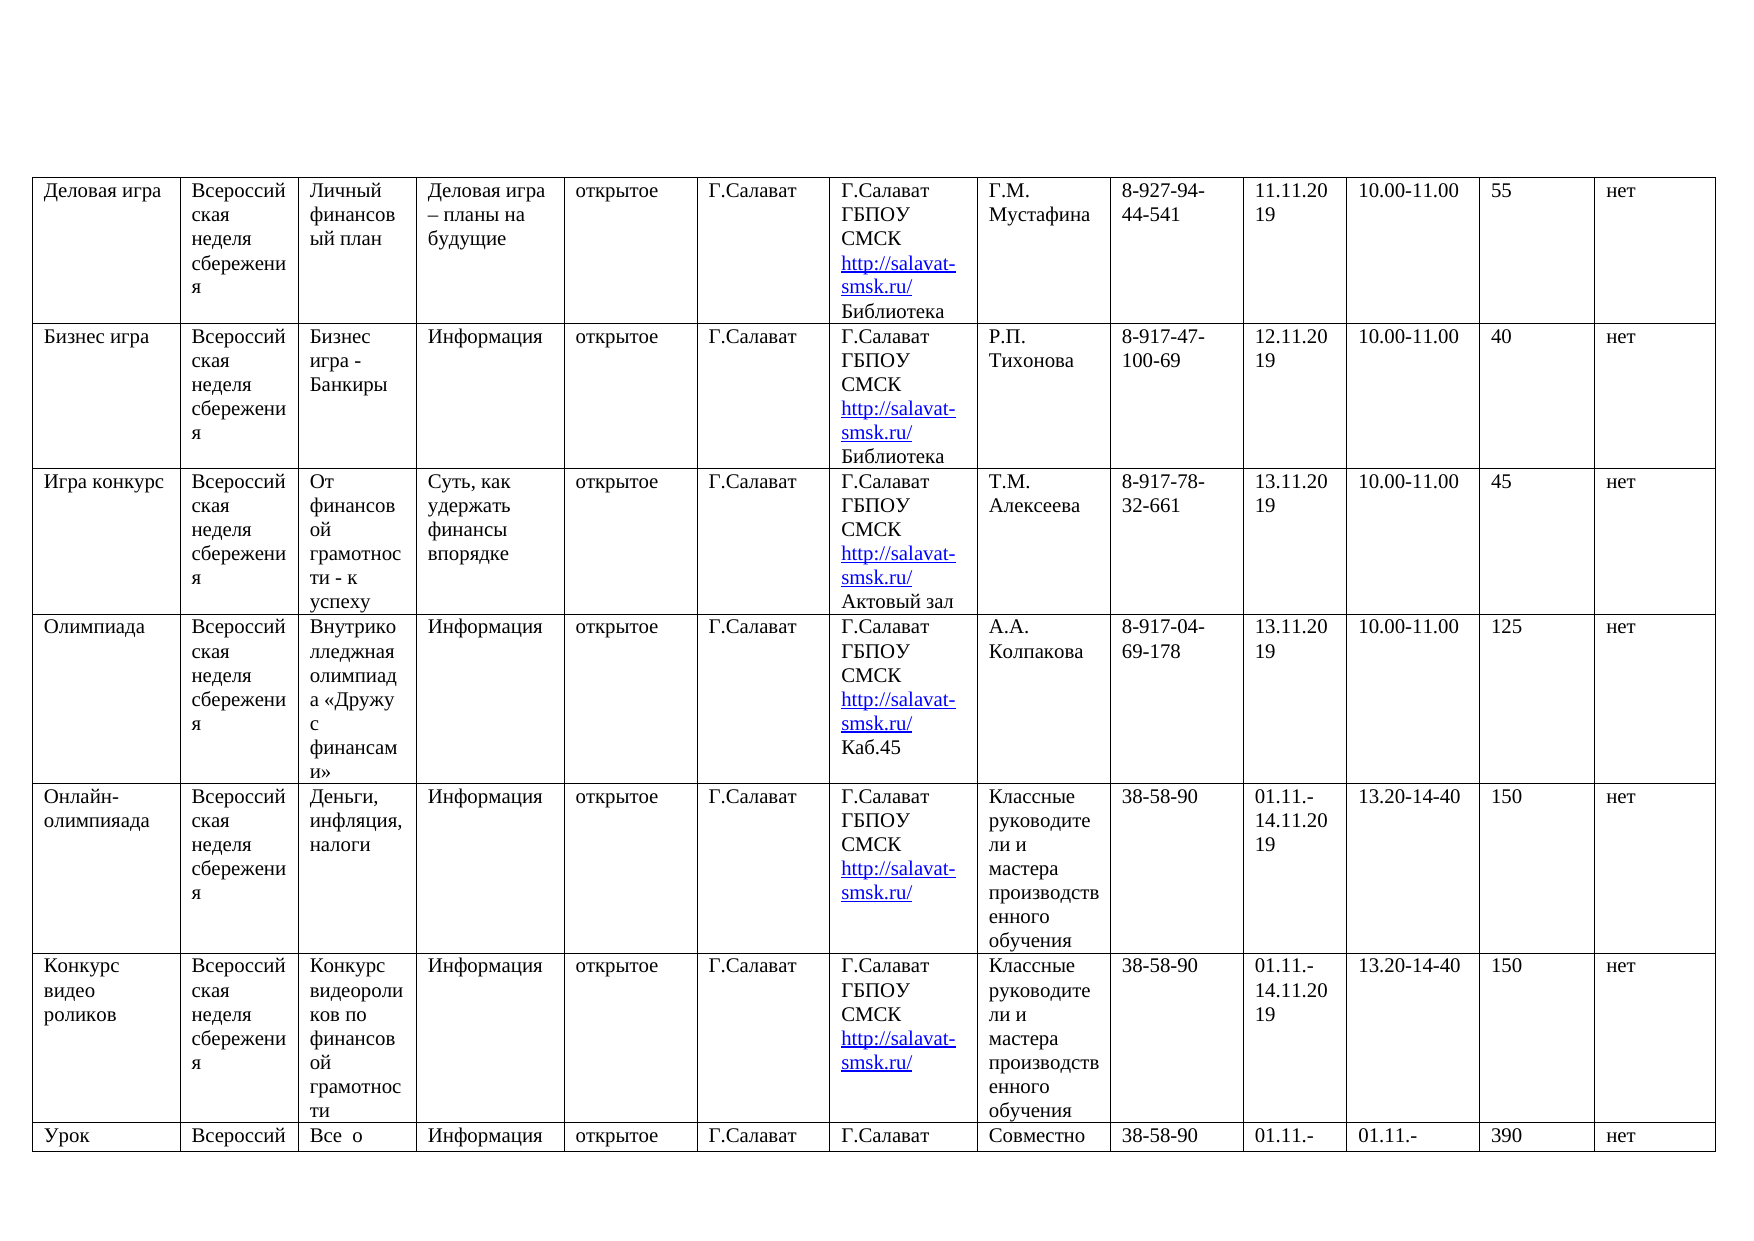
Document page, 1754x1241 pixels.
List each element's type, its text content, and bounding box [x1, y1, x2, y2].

table_cell Г.Салават [698, 615, 829, 783]
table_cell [417, 1123, 564, 1151]
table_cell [978, 1123, 1110, 1151]
table_cell нет [1595, 954, 1715, 1122]
table_cell 150 [1480, 954, 1594, 1122]
table_cell Олимпиада [33, 615, 180, 783]
table_cell Г.Салават [698, 324, 829, 468]
table_cell 38-58-90 [1111, 784, 1243, 952]
table_cell Бизнес игра - Банкиры [299, 324, 416, 468]
table_cell открытое [565, 178, 697, 323]
table_cell Информация [417, 615, 564, 783]
table_cell 38-58-90 [1111, 1123, 1243, 1151]
table_cell 8-917-78-32-661 [1111, 469, 1243, 613]
table_cell Суть, как удержать финансы впорядке [417, 469, 564, 613]
table_cell Информация [417, 954, 564, 1122]
table_cell Г.Салават ГБПОУ СМСК http://salavat-smsk.ru/ Каб.45 [830, 615, 977, 783]
table_cell нет [1595, 784, 1715, 952]
table_cell Информация [417, 324, 564, 468]
table_cell Всероссийская неделя сбережения [181, 324, 298, 468]
table_cell Игра конкурс [33, 469, 180, 613]
table_cell 13.11.2019 [1244, 615, 1346, 783]
table_cell Всероссийская неделя сбережения [181, 784, 298, 952]
table_cell Внутриколледжная олимпиада «Дружу с финансами» [299, 615, 416, 783]
table_cell Всероссийская неделя сбережения [181, 954, 298, 1122]
table_cell нет [1595, 1123, 1715, 1151]
table_cell 01.11.-14.11.2019 [1244, 954, 1346, 1122]
table_cell Г.Салават [698, 784, 829, 952]
table_cell открытое [565, 784, 697, 952]
table_cell Г.Салават ГБПОУ СМСК http://salavat-smsk.ru/ Библиотека [830, 178, 977, 323]
table_cell 45 [1480, 469, 1594, 613]
table_cell Конкурс видео роликов [33, 954, 180, 1122]
table_cell нет [1595, 615, 1715, 783]
table_cell открытое [565, 324, 697, 468]
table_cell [1347, 1123, 1479, 1151]
table_cell 11.11.2019 [1244, 178, 1346, 323]
table_cell Деловая игра [33, 178, 180, 323]
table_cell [181, 178, 298, 323]
table_cell 10.00-11.00 [1347, 615, 1479, 783]
table_cell 13.20-14-40 [1347, 784, 1479, 952]
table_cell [830, 1123, 977, 1151]
table_cell открытое [565, 615, 697, 783]
table_cell 8-917-47-100-69 [1111, 324, 1243, 468]
table_cell Классные руководители и мастера производственного обучения [978, 784, 1110, 952]
table_cell 8-917-04-69-178 [1111, 615, 1243, 783]
table_cell открытое [565, 1123, 697, 1151]
table_cell Информация [417, 784, 564, 952]
table_cell Г.Салават [698, 469, 829, 613]
table_cell От финансовой грамотности - к успеху [299, 469, 416, 613]
table_cell Г.Салават ГБПОУ СМСК http://salavat-smsk.ru/ [830, 784, 977, 952]
table_cell Личный финансовый план [299, 178, 416, 323]
table_cell 10.00-11.00 [1347, 178, 1479, 323]
table_cell Всероссийская неделя сбережения [181, 615, 298, 783]
table_cell Всероссийская неделя сбережения [181, 469, 298, 613]
table_cell А.А. Колпакова [978, 615, 1110, 783]
table_cell открытое [565, 469, 697, 613]
table_cell 10.00-11.00 [1347, 469, 1479, 613]
table_cell открытое [565, 954, 697, 1122]
table_cell Г.Салават ГБПОУ СМСК http://salavat-smsk.ru/ Актовый зал [830, 469, 977, 613]
table_cell Г.Салават [698, 178, 829, 323]
table_cell 125 [1480, 615, 1594, 783]
table_cell 390 [1480, 1123, 1594, 1151]
table_cell нет [1595, 178, 1715, 323]
table_cell Урок [33, 1123, 180, 1151]
table_cell 13.20-14-40 [1347, 954, 1479, 1122]
table_cell нет [1595, 469, 1715, 613]
table_cell Г.Салават [698, 954, 829, 1122]
table_cell Онлайн-олимпияада [33, 784, 180, 952]
table_cell 01.11.-14.11.2019 [1244, 784, 1346, 952]
table_cell Т.М. Алексеева [978, 469, 1110, 613]
table_cell 10.00-11.00 [1347, 324, 1479, 468]
table_cell 40 [1480, 324, 1594, 468]
table_cell 8-927-94-44-541 [1111, 178, 1243, 323]
table_cell 38-58-90 [1111, 954, 1243, 1122]
table_cell Г.Салават ГБПОУ СМСК http://salavat-smsk.ru/ [830, 954, 977, 1122]
table_cell 12.11.2019 [1244, 324, 1346, 468]
table_cell Г.М. Мустафина [978, 178, 1110, 323]
table_cell 13.11.2019 [1244, 469, 1346, 613]
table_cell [181, 1123, 298, 1151]
table_cell 150 [1480, 784, 1594, 952]
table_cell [299, 1123, 416, 1151]
table_cell Деньги, инфляция, налоги [299, 784, 416, 952]
table_cell Г.Салават [698, 1123, 829, 1151]
table_cell Деловая игра – планы на будущие [417, 178, 564, 323]
table_cell 55 [1480, 178, 1594, 323]
table_cell Г.Салават ГБПОУ СМСК http://salavat-smsk.ru/ Библиотека [830, 324, 977, 468]
table_cell Р.П. Тихонова [978, 324, 1110, 468]
table_cell Конкурс видеороликов по финансовой грамотности [299, 954, 416, 1122]
table_cell Классные руководители и мастера производственного обучения [978, 954, 1110, 1122]
table_cell 01.11.-14.11.2019 [1244, 1123, 1346, 1151]
table_cell нет [1595, 324, 1715, 468]
table_cell Бизнес игра [33, 324, 180, 468]
